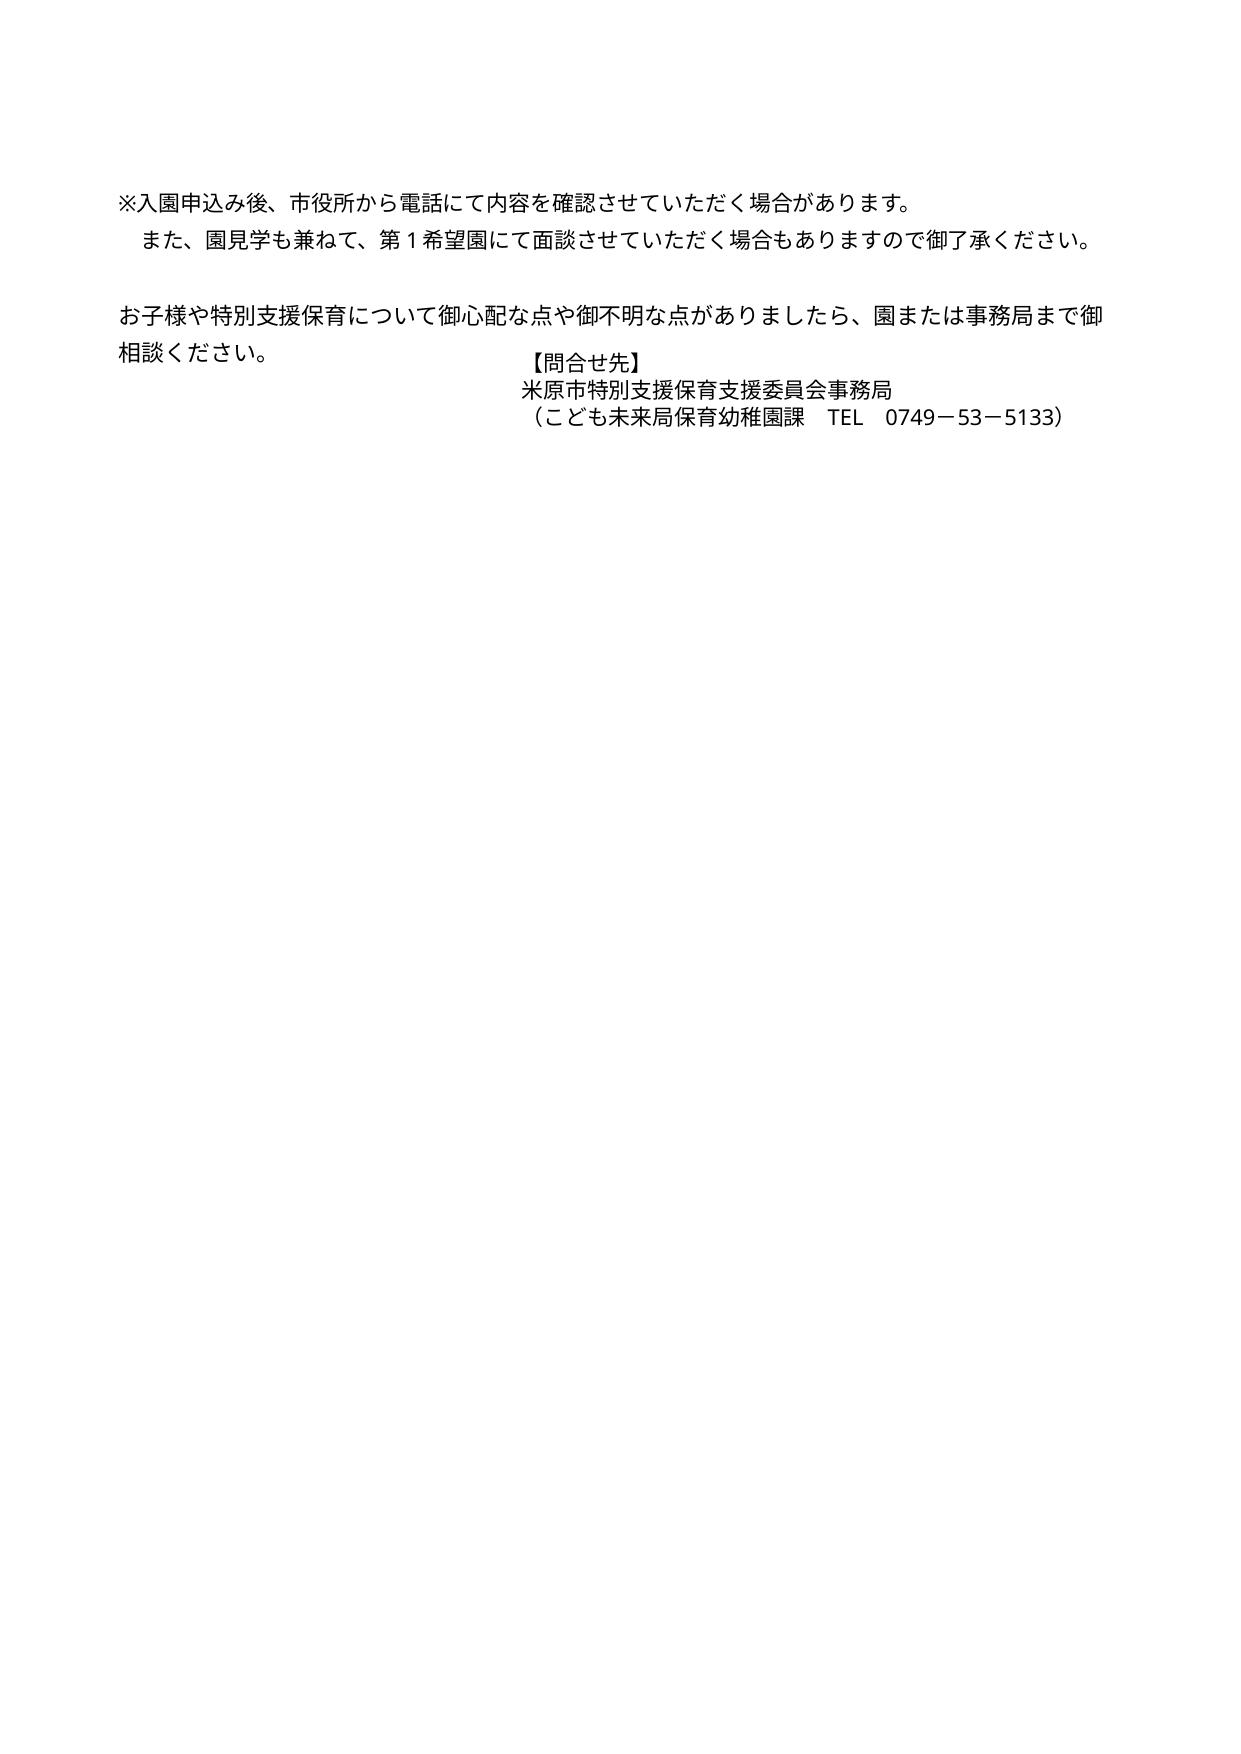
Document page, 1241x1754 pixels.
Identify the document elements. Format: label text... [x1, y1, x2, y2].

text お子様や特別支援保育について御心配な点や御不明な点がありましたら、園または事務局まで御相談ください。 [118, 296, 1122, 371]
text ※入園申込み後、市役所から電話にて内容を確認させていただく場合があります。 [118, 183, 1137, 221]
text また、園見学も兼ねて、第1希望園にて面談させていただく場合もありますので御了承ください。 [140, 221, 1137, 258]
